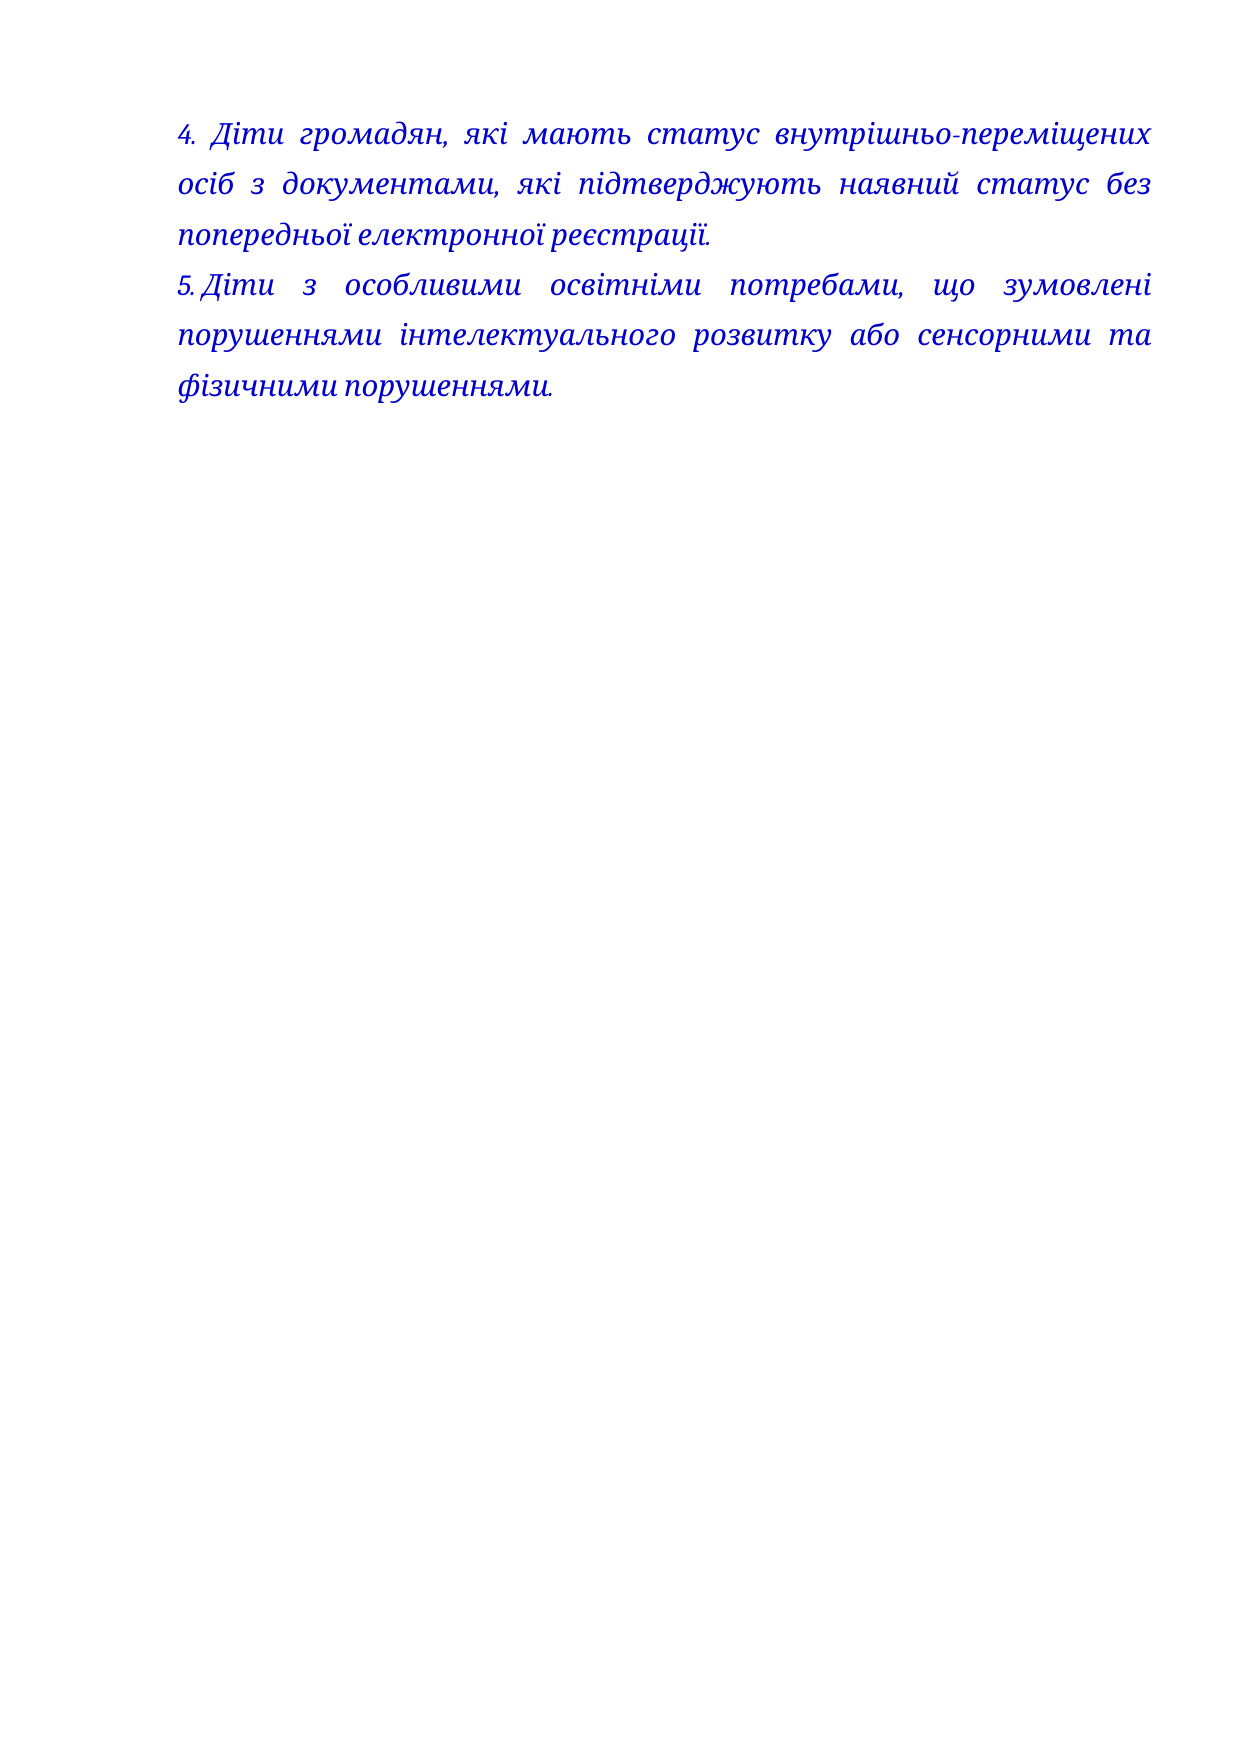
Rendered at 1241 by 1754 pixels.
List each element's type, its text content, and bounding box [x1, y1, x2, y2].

text 4. Діти громадян, які мають статус внутрішньо-переміщених осіб з документами, які підтверджують наявний статус без попередньої електронної реєстрації. [177, 118, 1152, 252]
text 5. Діти з особливими освітніми потребами, що зумовлені порушеннями інтелектуального розвитку або сенсорними та фізичними порушеннями. [177, 269, 1152, 403]
